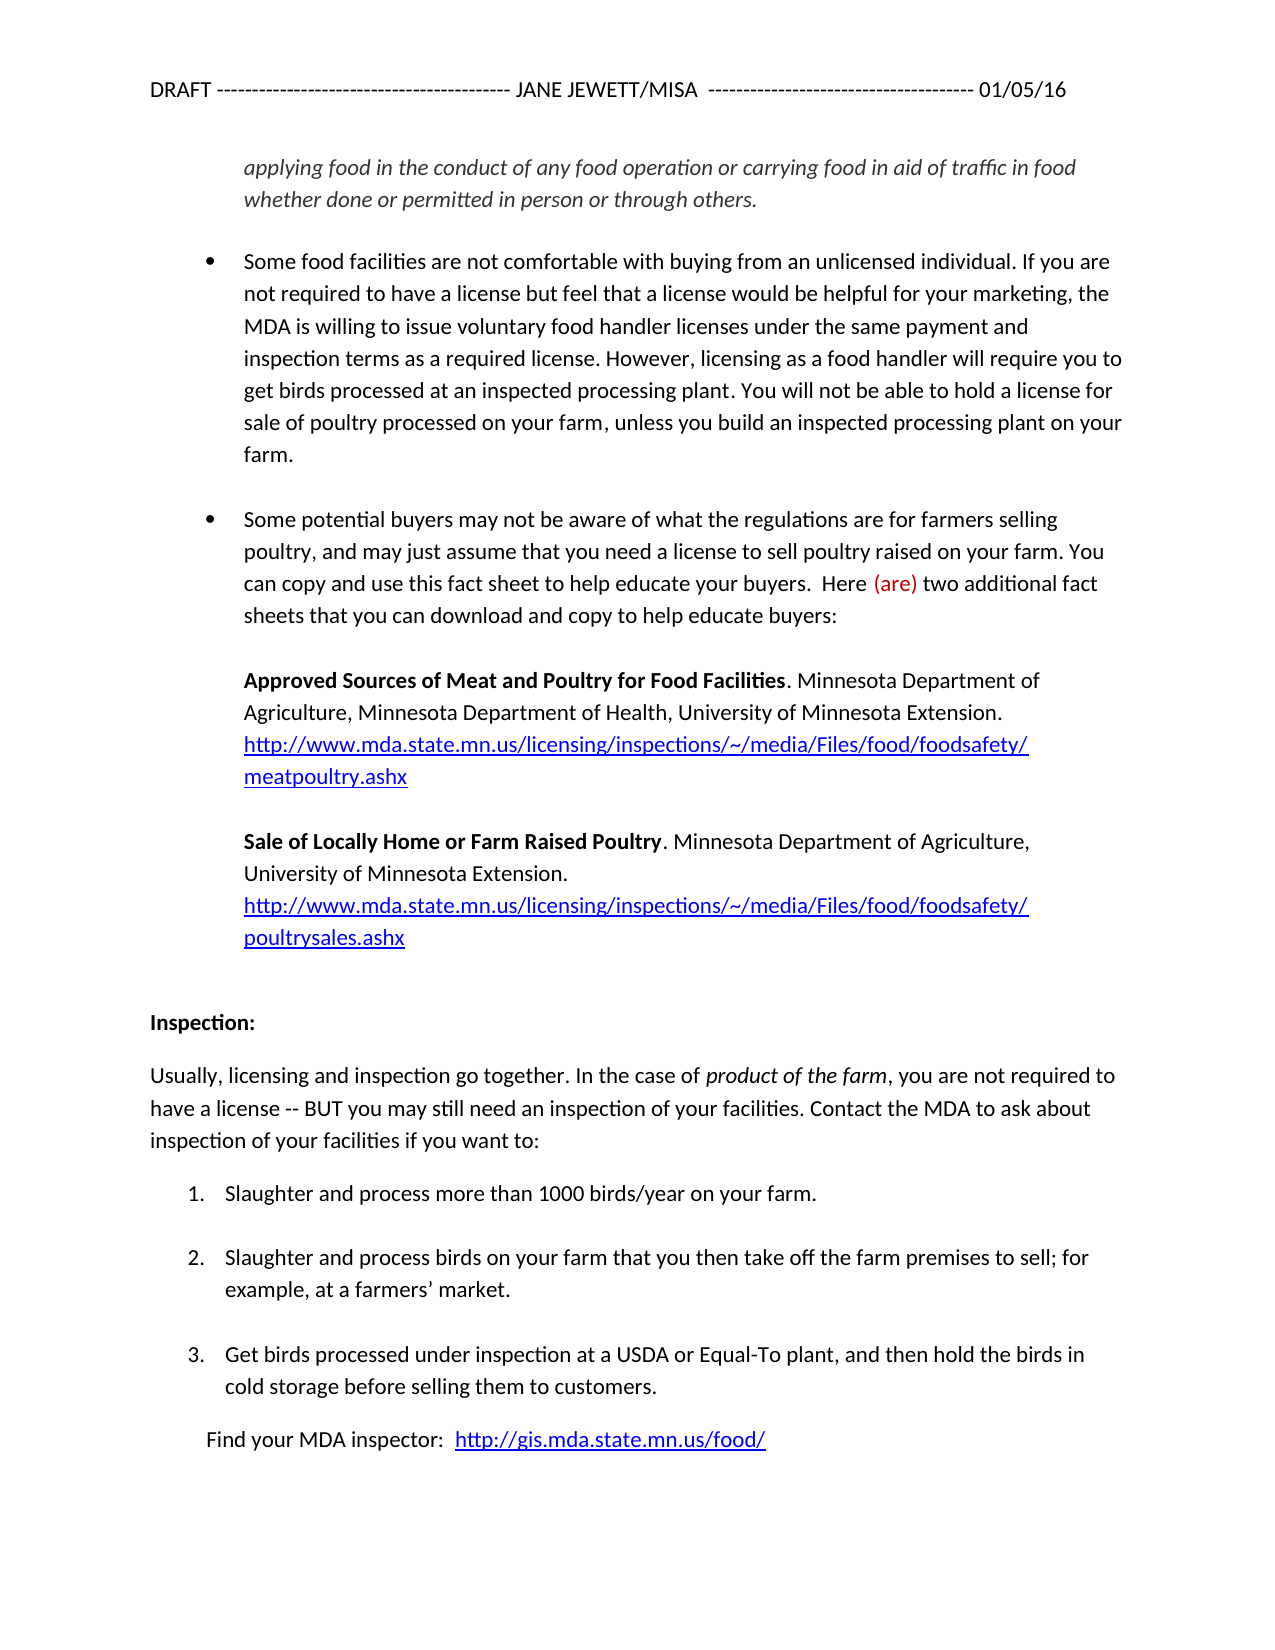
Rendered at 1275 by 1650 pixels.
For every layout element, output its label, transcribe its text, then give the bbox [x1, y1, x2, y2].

text Find your MDA inspector: http://gis.mda.state.mn.us/food/ [206, 1425, 1125, 1453]
list Slaughter and process birds on your farm that you then take off the farm premises to sell; for example, at a farmers’ market. [187, 1243, 1125, 1336]
list Some potential buyers may not be aware of what the regulations are for farmers selling poultry, and may just assume that you need a license to sell poultry raised on your farm. You can copy and use this fact sheet to help educate your buyers. Here (are) two additional fact sheets that you can download and copy to help educate buyers: Approved Sources of Meat and Poultry for Food Facilities. Minnesota Department of Agriculture, Minnesota Department of Health, University of Minnesota Extension. http://www.mda.state.mn.us/licensing/inspections/~/media/Files/food/foodsafety/meatpoultry.ashx [206, 505, 1125, 790]
list Sale of Locally Home or Farm Raised Poultry. Minnesota Department of Agriculture, University of Minnesota Extension. http://www.mda.state.mn.us/licensing/inspections/~/media/Files/food/foodsafety/poultrysales.ashx [244, 827, 1125, 951]
list Get birds processed under inspection at a USDA or Equal-To plant, and then hold the birds in cold storage before selling them to customers. [187, 1340, 1125, 1400]
text Inspection: [150, 976, 1125, 1037]
list Some food facilities are not comfortable with buying from an unlicensed individual. If you are not required to have a license but feel that a license would be helpful for your marketing, the MDA is willing to issue voluntary food handler licenses under the same payment and inspection terms as a required license. However, licensing as a food handler will require you to get birds processed at an inspected processing plant. You will not be able to hold a license for sale of poultry processed on your farm, unless you build an inspected processing plant on your farm. [206, 247, 1125, 468]
text Usually, licensing and inspection go together. In the case of product of the farm, you are not required to have a license -- BUT you may still need an inspection of your facilities. Contact the MDA to ask about inspection of your facilities if you want to: [150, 1062, 1125, 1154]
list Slaughter and process more than 1000 birds/year on your farm. [187, 1179, 1125, 1239]
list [206, 150, 1125, 213]
